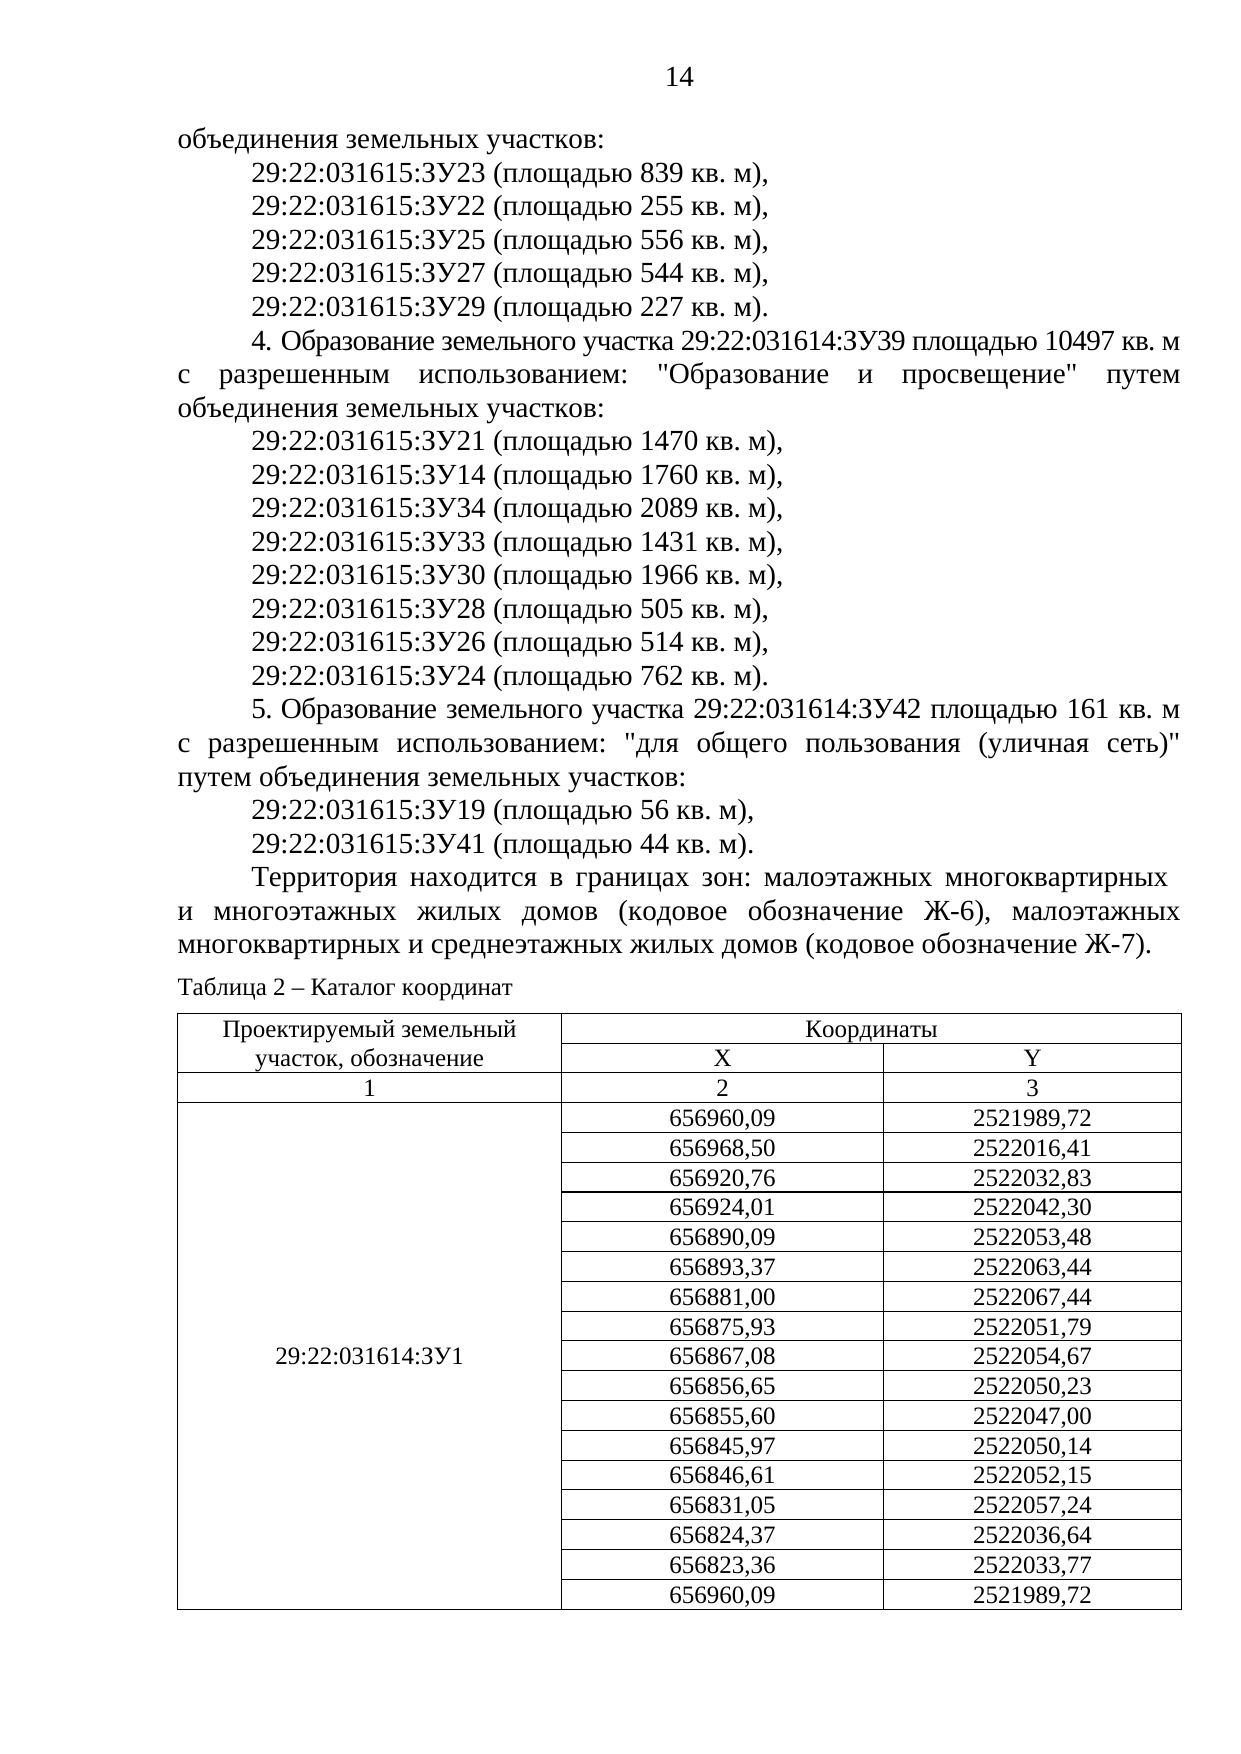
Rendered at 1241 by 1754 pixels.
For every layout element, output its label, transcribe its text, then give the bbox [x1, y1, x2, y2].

table_cell 2521989,72 [884, 1580, 1181, 1608]
text 29:22:031615:ЗУ34 (площадью 2089 кв. м), [177, 490, 1181, 524]
table_cell 2 [562, 1073, 883, 1102]
text 29:22:031615:ЗУ30 (площадью 1966 кв. м), [177, 557, 1181, 591]
table_cell 656845,97 [562, 1431, 883, 1459]
table_cell 656831,05 [562, 1490, 883, 1519]
list Образование земельного участка 29:22:031614:ЗУ39 площадью 10497 кв. м с разрешенным использованием: "Образование и просвещение" путем объединения земельных участков: [177, 323, 1181, 423]
table_cell 2522016,41 [884, 1133, 1181, 1162]
table_cell 656846,61 [562, 1461, 883, 1489]
text 29:22:031615:ЗУ14 (площадью 1760 кв. м), [177, 457, 1181, 490]
table_cell X [562, 1044, 883, 1072]
table_cell 1 [178, 1073, 561, 1102]
text 29:22:031615:ЗУ19 (площадью 56 кв. м), [177, 792, 1181, 826]
table_cell 656875,93 [562, 1312, 883, 1340]
table_cell 656890,09 [562, 1222, 883, 1251]
text 29:22:031615:ЗУ21 (площадью 1470 кв. м), [177, 423, 1181, 457]
table_cell 656823,36 [562, 1550, 883, 1579]
table_cell 3 [884, 1073, 1181, 1102]
text 29:22:031615:ЗУ41 (площадью 44 кв. м). [177, 826, 1181, 859]
text 29:22:031615:ЗУ29 (площадью 227 кв. м). [177, 289, 1181, 323]
table_cell 2522051,79 [884, 1312, 1181, 1340]
text 29:22:031615:ЗУ24 (площадью 762 кв. м). [177, 658, 1181, 692]
list Образование земельного участка 29:22:031614:ЗУ42 площадью 161 кв. м с разрешенным использованием: "для общего пользования (уличная сеть)" путем объединения земельных участков: [177, 692, 1181, 792]
table_header Координаты [562, 1014, 1181, 1042]
table_cell 2522050,14 [884, 1431, 1181, 1459]
table_cell 2522063,44 [884, 1252, 1181, 1281]
table_cell 2522067,44 [884, 1282, 1181, 1311]
text 29:22:031615:ЗУ27 (площадью 544 кв. м), [177, 256, 1181, 289]
text Таблица 2 – Каталог координат [177, 972, 1181, 1001]
table_cell 656881,00 [562, 1282, 883, 1311]
text 29:22:031615:ЗУ28 (площадью 505 кв. м), [177, 591, 1181, 624]
table_cell 2522054,67 [884, 1341, 1181, 1370]
text Территория находится в границах зон: малоэтажных многоквартирных и многоэтажных жилых домов (кодовое обозначение Ж-6), малоэтажных многоквартирных и среднеэтажных жилых домов (кодовое обозначение Ж-7). [177, 859, 1181, 960]
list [177, 121, 1181, 155]
table_cell 2522057,24 [884, 1490, 1181, 1519]
table_cell 656920,76 [562, 1163, 883, 1191]
table_cell 2522036,64 [884, 1520, 1181, 1549]
table_cell 2522033,77 [884, 1550, 1181, 1579]
table_cell 29:22:031614:ЗУ1 [178, 1103, 561, 1608]
table_header Проектируемый земельный участок, обозначение [178, 1014, 561, 1072]
table_cell 2521989,72 [884, 1103, 1181, 1132]
table_cell 2522052,15 [884, 1461, 1181, 1489]
table_cell 656893,37 [562, 1252, 883, 1281]
text 29:22:031615:ЗУ33 (площадью 1431 кв. м), [177, 524, 1181, 557]
table_cell 656824,37 [562, 1520, 883, 1549]
table_cell 656960,09 [562, 1580, 883, 1608]
table_cell 656855,60 [562, 1401, 883, 1430]
table_cell 2522053,48 [884, 1222, 1181, 1251]
table_cell 656856,65 [562, 1371, 883, 1400]
text 29:22:031615:ЗУ25 (площадью 556 кв. м), [177, 222, 1181, 256]
table_cell 656968,50 [562, 1133, 883, 1162]
text 29:22:031615:ЗУ23 (площадью 839 кв. м), [177, 155, 1181, 188]
table_cell 2522032,83 [884, 1163, 1181, 1191]
table_cell 2522050,23 [884, 1371, 1181, 1400]
table_cell 2522047,00 [884, 1401, 1181, 1430]
table_cell 656924,01 [562, 1193, 883, 1221]
text 29:22:031615:ЗУ22 (площадью 255 кв. м), [177, 188, 1181, 222]
table_cell Y [884, 1044, 1181, 1072]
table_cell 656960,09 [562, 1103, 883, 1132]
text 29:22:031615:ЗУ26 (площадью 514 кв. м), [177, 624, 1181, 658]
table_cell 656867,08 [562, 1341, 883, 1370]
table_cell 2522042,30 [884, 1193, 1181, 1221]
